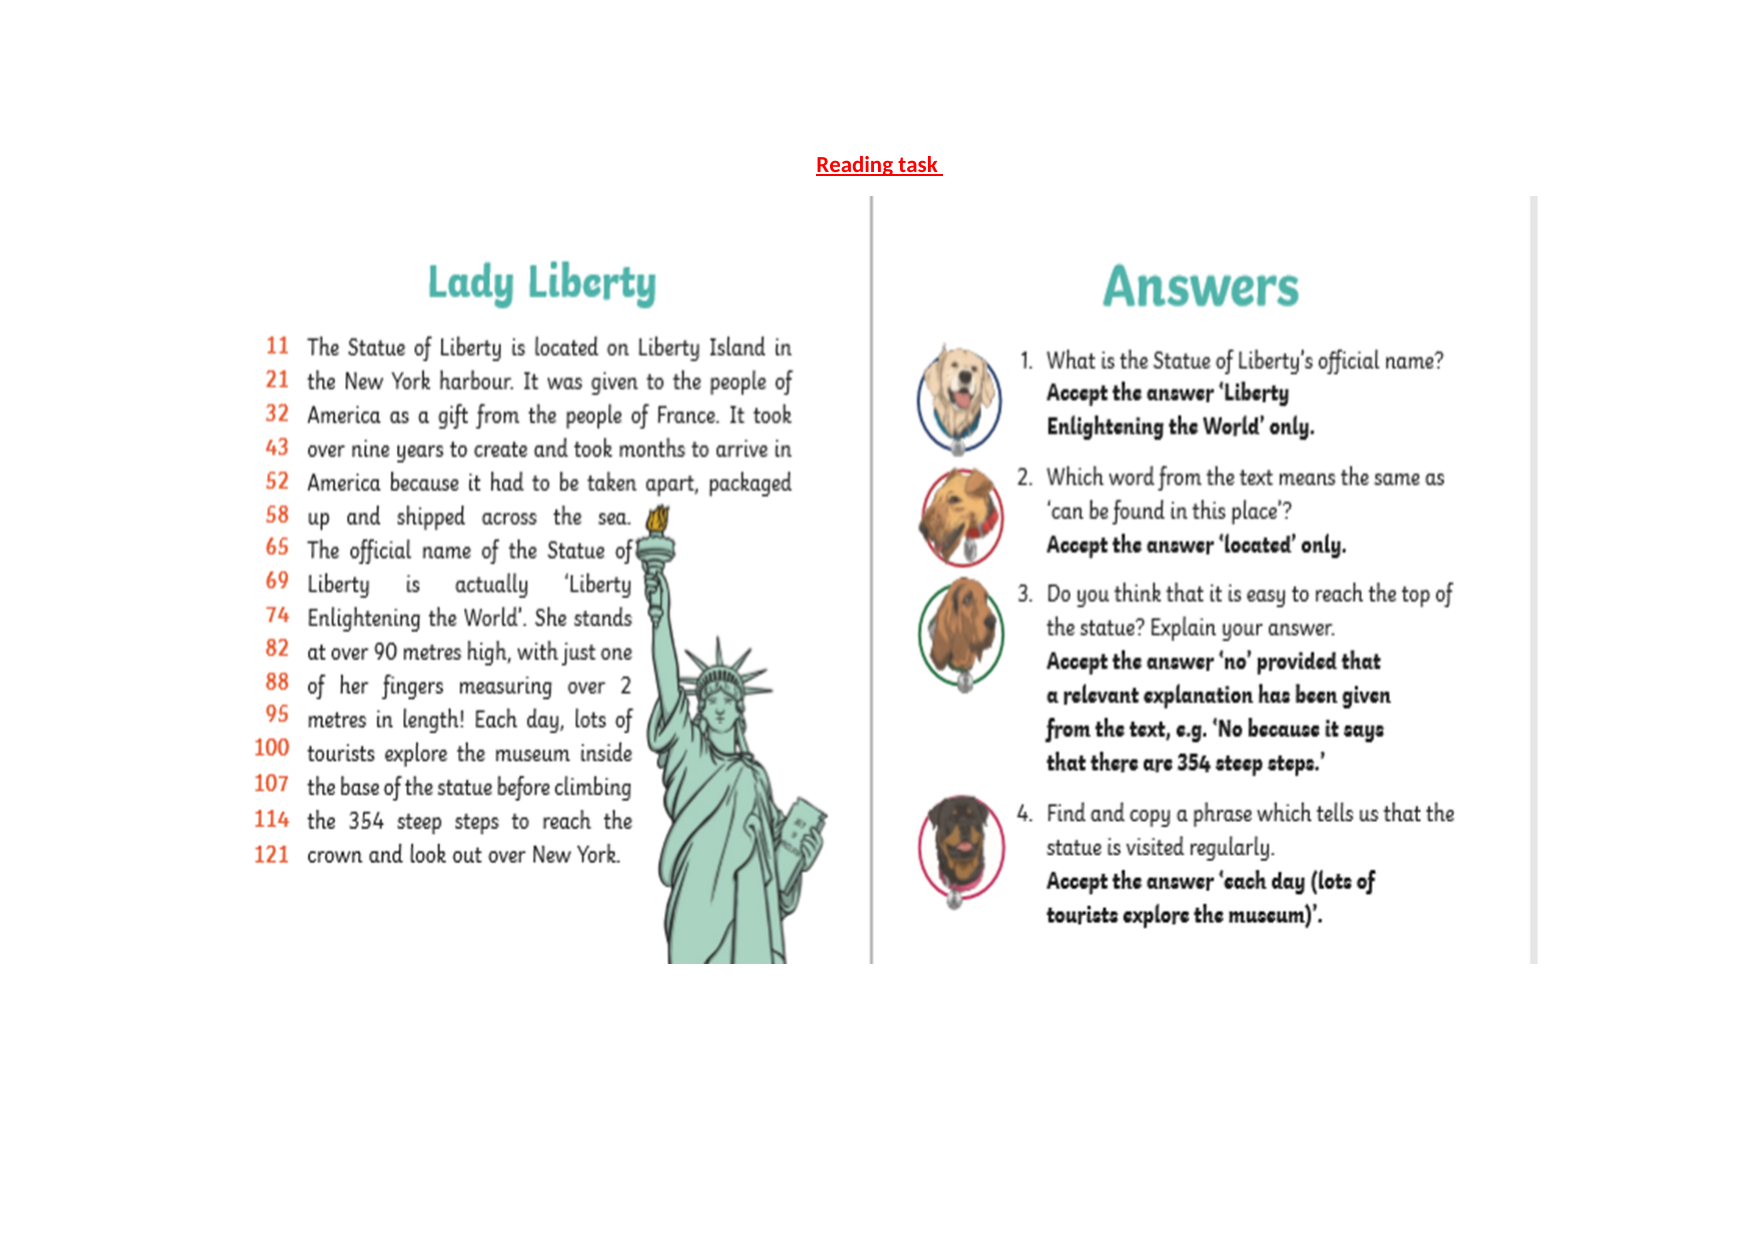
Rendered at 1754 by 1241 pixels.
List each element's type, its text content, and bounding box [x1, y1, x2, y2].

text Reading task [150, 150, 1604, 178]
picture [216, 196, 1538, 964]
